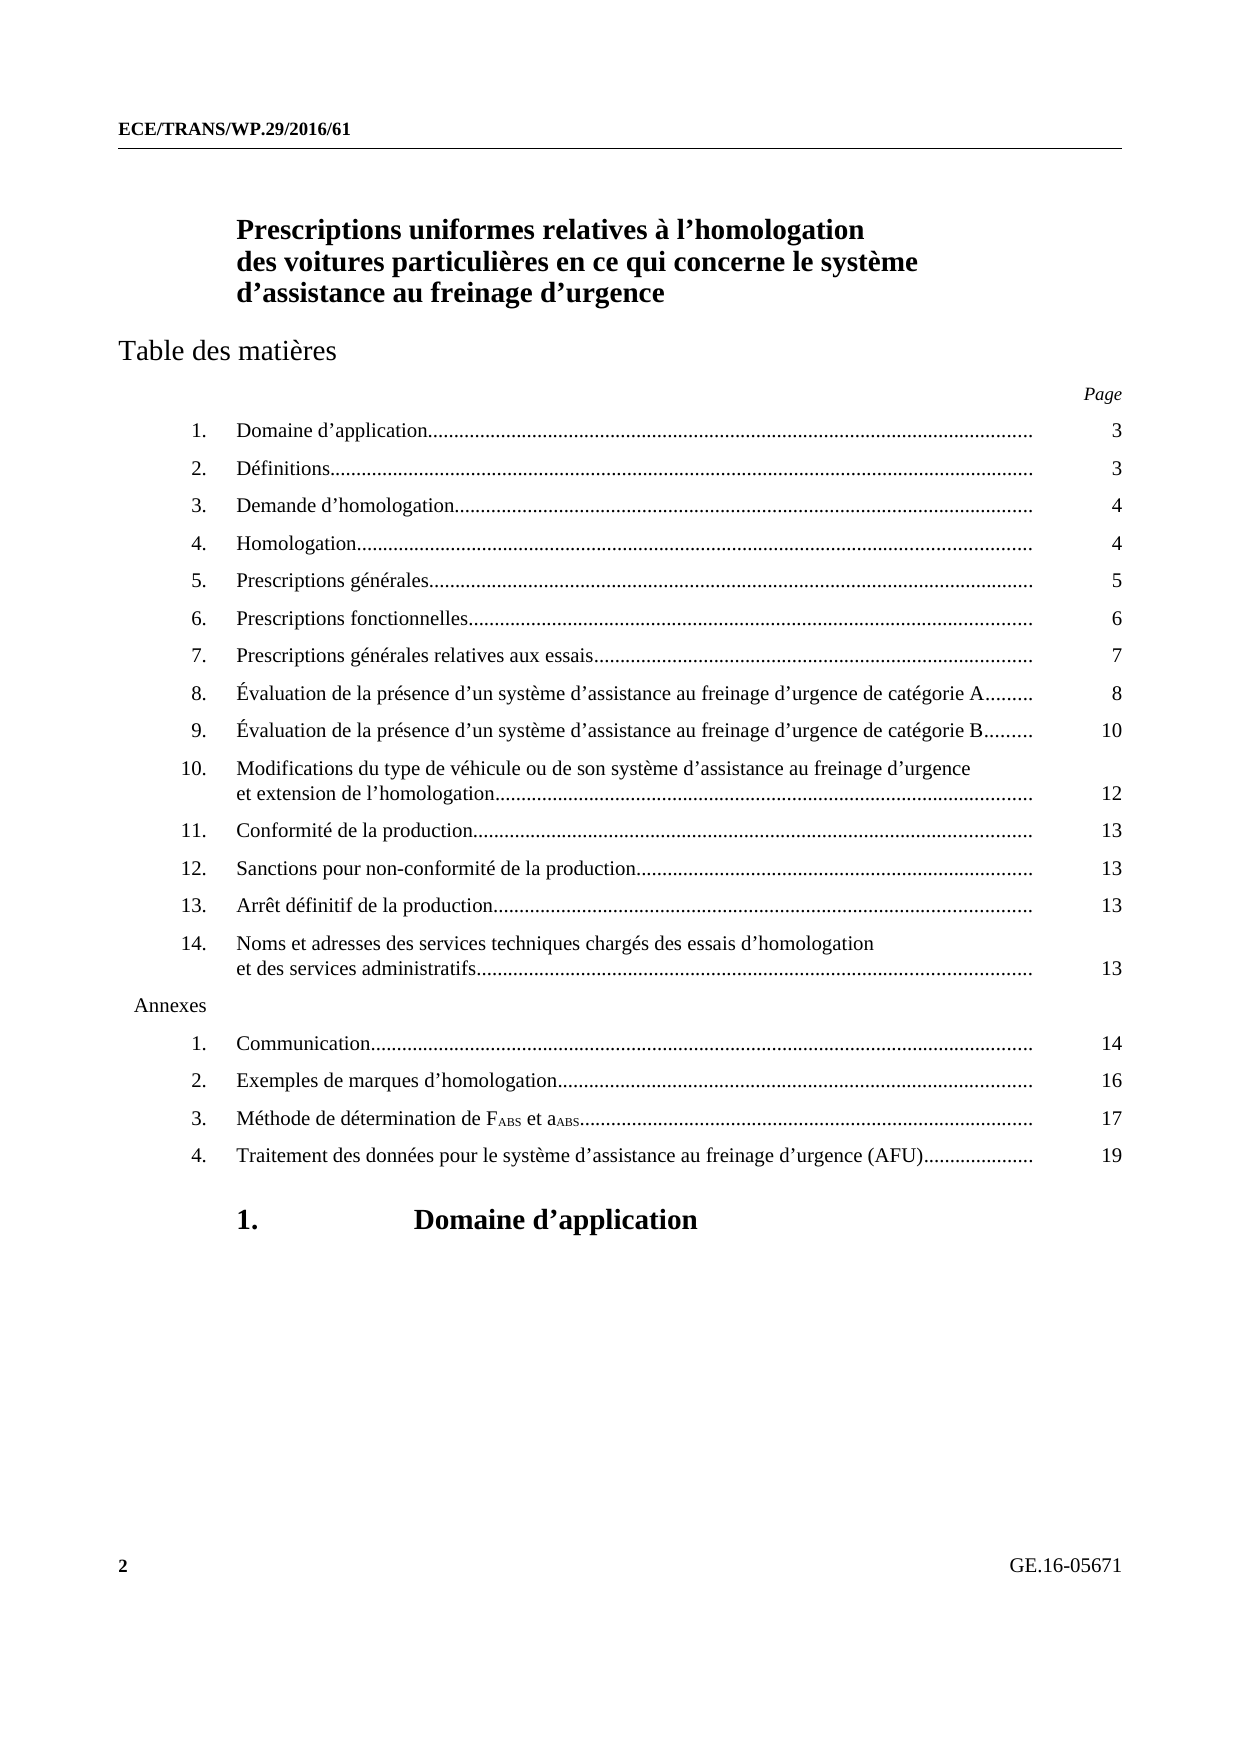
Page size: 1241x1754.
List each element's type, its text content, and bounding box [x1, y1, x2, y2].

text Table des matières [118, 333, 1122, 367]
text 7. Prescriptions générales relatives aux essais 7 [118, 642, 1122, 667]
text 2. Exemples de marques d’homologation 16 [118, 1067, 1122, 1092]
text 3. Méthode de détermination de FABS et aABS 17 [118, 1104, 1122, 1129]
text 9. Évaluation de la présence d’un système d’assistance au freinage d’urgence de catégorie B 10 [118, 717, 1122, 742]
text 8. Évaluation de la présence d’un système d’assistance au freinage d’urgence de catégorie A 8 [118, 679, 1122, 704]
text 12. Sanctions pour non-conformité de la production 13 [118, 854, 1122, 879]
text 1. Domaine d’application [236, 1204, 1004, 1236]
text 6. Prescriptions fonctionnelles 6 [118, 604, 1122, 629]
text Page [148, 379, 1122, 404]
text 4. Homologation 4 [118, 529, 1122, 554]
text 11. Conformité de la production 13 [118, 817, 1122, 842]
text 5. Prescriptions générales 5 [118, 567, 1122, 592]
text Prescriptions uniformes relatives à l’homologation des voitures particulières en ce qui concerne le système d’assistance au freinage d’urgence [118, 215, 1004, 308]
text 4. Traitement des données pour le système d’assistance au freinage d’urgence (AFU) 19 [118, 1142, 1122, 1167]
text 10. Modifications du type de véhicule ou de son système d’assistance au freinage d’urgence et extension de l’homologation 12 [118, 754, 1122, 804]
text 13. Arrêt définitif de la production 13 [118, 892, 1122, 917]
text 2. Définitions 3 [118, 454, 1122, 479]
text 1. Domaine d’application 3 [118, 417, 1122, 442]
text Annexes [118, 992, 1122, 1017]
text 14. Noms et adresses des services techniques chargés des essais d’homologation et des services administratifs 13 [118, 929, 1122, 979]
text 1. Communication 14 [118, 1029, 1122, 1054]
text 3. Demande d’homologation 4 [118, 492, 1122, 517]
